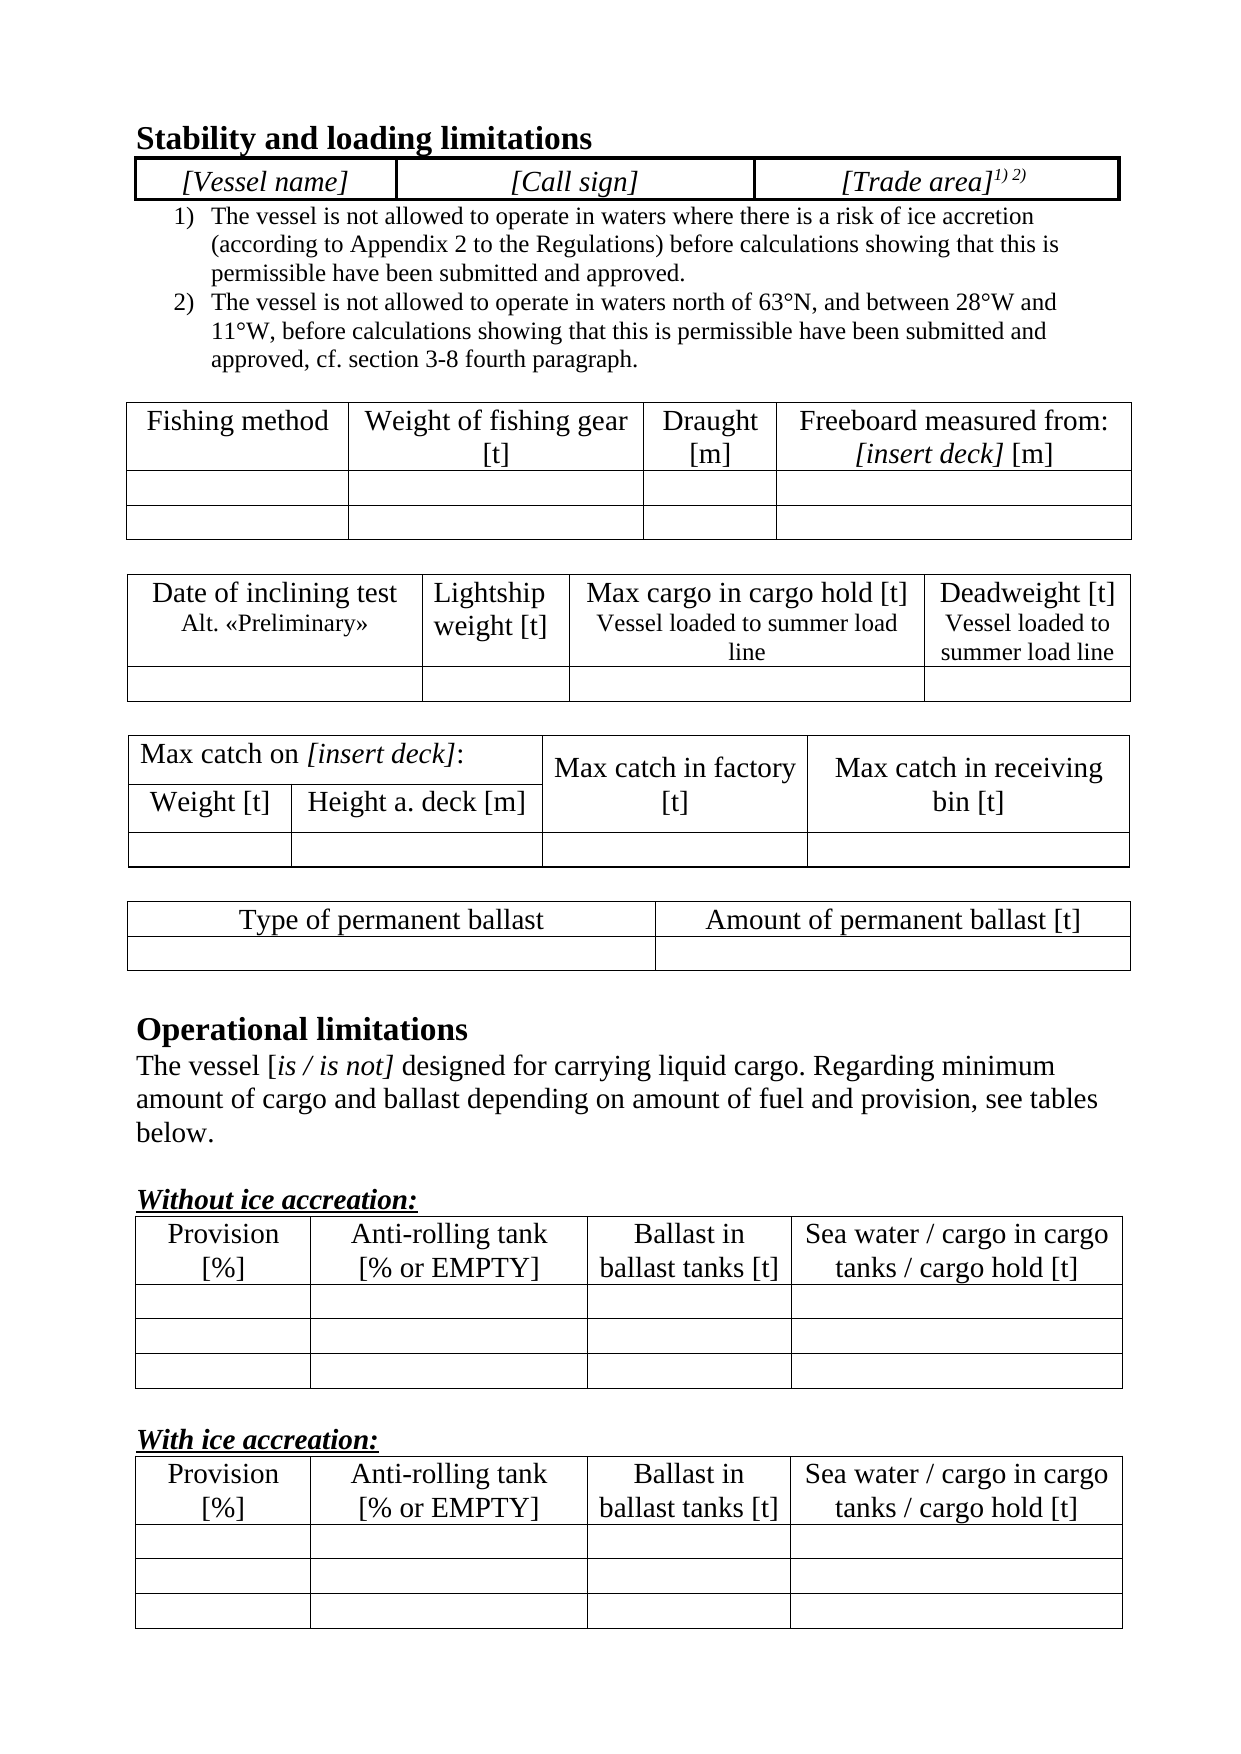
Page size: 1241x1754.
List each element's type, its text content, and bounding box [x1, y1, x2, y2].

table_cell [311, 1319, 587, 1353]
table_header Max catch in factory [t] [543, 736, 807, 832]
list The vessel is not allowed to operate in waters north of 63°N, and between 28°W and 11°W, before calculations showing that this is permissible have been submitted and approved, cf. section 3-8 fourth paragraph. [173, 287, 1122, 373]
table_header Max catch in receiving bin [t] [808, 736, 1129, 832]
table_header Anti-rolling tank [% or EMPTY] [311, 1457, 587, 1524]
table_header [756, 160, 1117, 198]
table_cell [791, 1525, 1122, 1558]
table_cell [136, 1319, 310, 1353]
text The vessel designed for carrying liquid cargo. Regarding minimum amount of cargo and ballast depending on amount of fuel and provision, see tables below. [136, 1048, 1122, 1148]
table_cell [588, 1285, 791, 1318]
table_cell [129, 833, 291, 866]
table_cell [777, 506, 1131, 539]
table_cell [644, 471, 776, 505]
table_cell [777, 471, 1131, 505]
table_header Lightship weight [t] [423, 575, 569, 666]
table_cell [792, 1354, 1122, 1387]
table_header Max cargo in cargo hold [t] Vessel loaded to summer load line [570, 575, 924, 666]
table_cell [808, 833, 1129, 866]
table_cell [349, 506, 643, 539]
table_cell [588, 1559, 790, 1593]
list The vessel is not allowed to operate in waters where there is a risk of ice accretion (according to Appendix 2 to the Regulations) before calculations showing that this is permissible have been submitted and approved. [173, 201, 1122, 287]
table_cell [136, 1354, 310, 1387]
table_cell [311, 1594, 587, 1627]
table_cell [136, 1559, 310, 1593]
table_cell [311, 1525, 587, 1558]
table_header Fishing method [127, 403, 348, 470]
table_cell [588, 1319, 791, 1353]
table_header Weight of fishing gear [t] [349, 403, 643, 470]
table_header Amount of permanent ballast [t] [656, 902, 1130, 936]
table_header Deadweight [t] Vessel loaded to summer load line [925, 575, 1130, 666]
table_cell Weight [t] [129, 785, 291, 832]
table_cell [136, 1594, 310, 1627]
text With ice accreation: [136, 1422, 1122, 1456]
table_cell [588, 1525, 790, 1558]
table_cell [128, 937, 655, 970]
table_cell [644, 506, 776, 539]
table_cell [128, 667, 422, 701]
table_cell [127, 506, 348, 539]
table_header [137, 160, 395, 198]
table_cell [136, 1525, 310, 1558]
table_header Sea water / cargo in cargo tanks / cargo hold [t] [792, 1217, 1122, 1284]
table_cell [311, 1285, 587, 1318]
table_cell [127, 471, 348, 505]
table_cell [588, 1354, 791, 1387]
table_cell [791, 1594, 1122, 1627]
table_cell [543, 833, 807, 866]
table_cell [311, 1354, 587, 1387]
table_cell [423, 667, 569, 701]
table_cell [570, 667, 924, 701]
table_header Sea water / cargo in cargo tanks / cargo hold [t] [791, 1457, 1122, 1524]
table_header Provision [%] [136, 1457, 310, 1524]
table_cell [292, 833, 542, 866]
table_cell [791, 1559, 1122, 1593]
text Operational limitations [136, 1009, 1122, 1048]
table_header [398, 160, 753, 198]
table_header Ballast in ballast tanks [t] [588, 1217, 791, 1284]
table_cell [588, 1594, 790, 1627]
table_header Freeboard measured from: [m] [777, 403, 1131, 470]
table_cell [656, 937, 1130, 970]
table_cell [136, 1285, 310, 1318]
table_cell [311, 1559, 587, 1593]
text Stability and loading limitations [136, 118, 1122, 156]
table_header Max catch on : [129, 736, 542, 783]
table_header Draught [m] [644, 403, 776, 470]
table_cell [925, 667, 1130, 701]
table_header Anti-rolling tank [% or EMPTY] [311, 1217, 587, 1284]
table_header Ballast in ballast tanks [t] [588, 1457, 790, 1524]
table_cell [792, 1285, 1122, 1318]
table_header Type of permanent ballast [128, 902, 655, 936]
table_cell Height a. deck [m] [292, 785, 542, 832]
text Without ice accreation: [136, 1182, 1122, 1216]
table_header Date of inclining test Alt. «Preliminary» [128, 575, 422, 666]
table_cell [792, 1319, 1122, 1353]
table_header Provision [%] [136, 1217, 310, 1284]
table_cell [349, 471, 643, 505]
